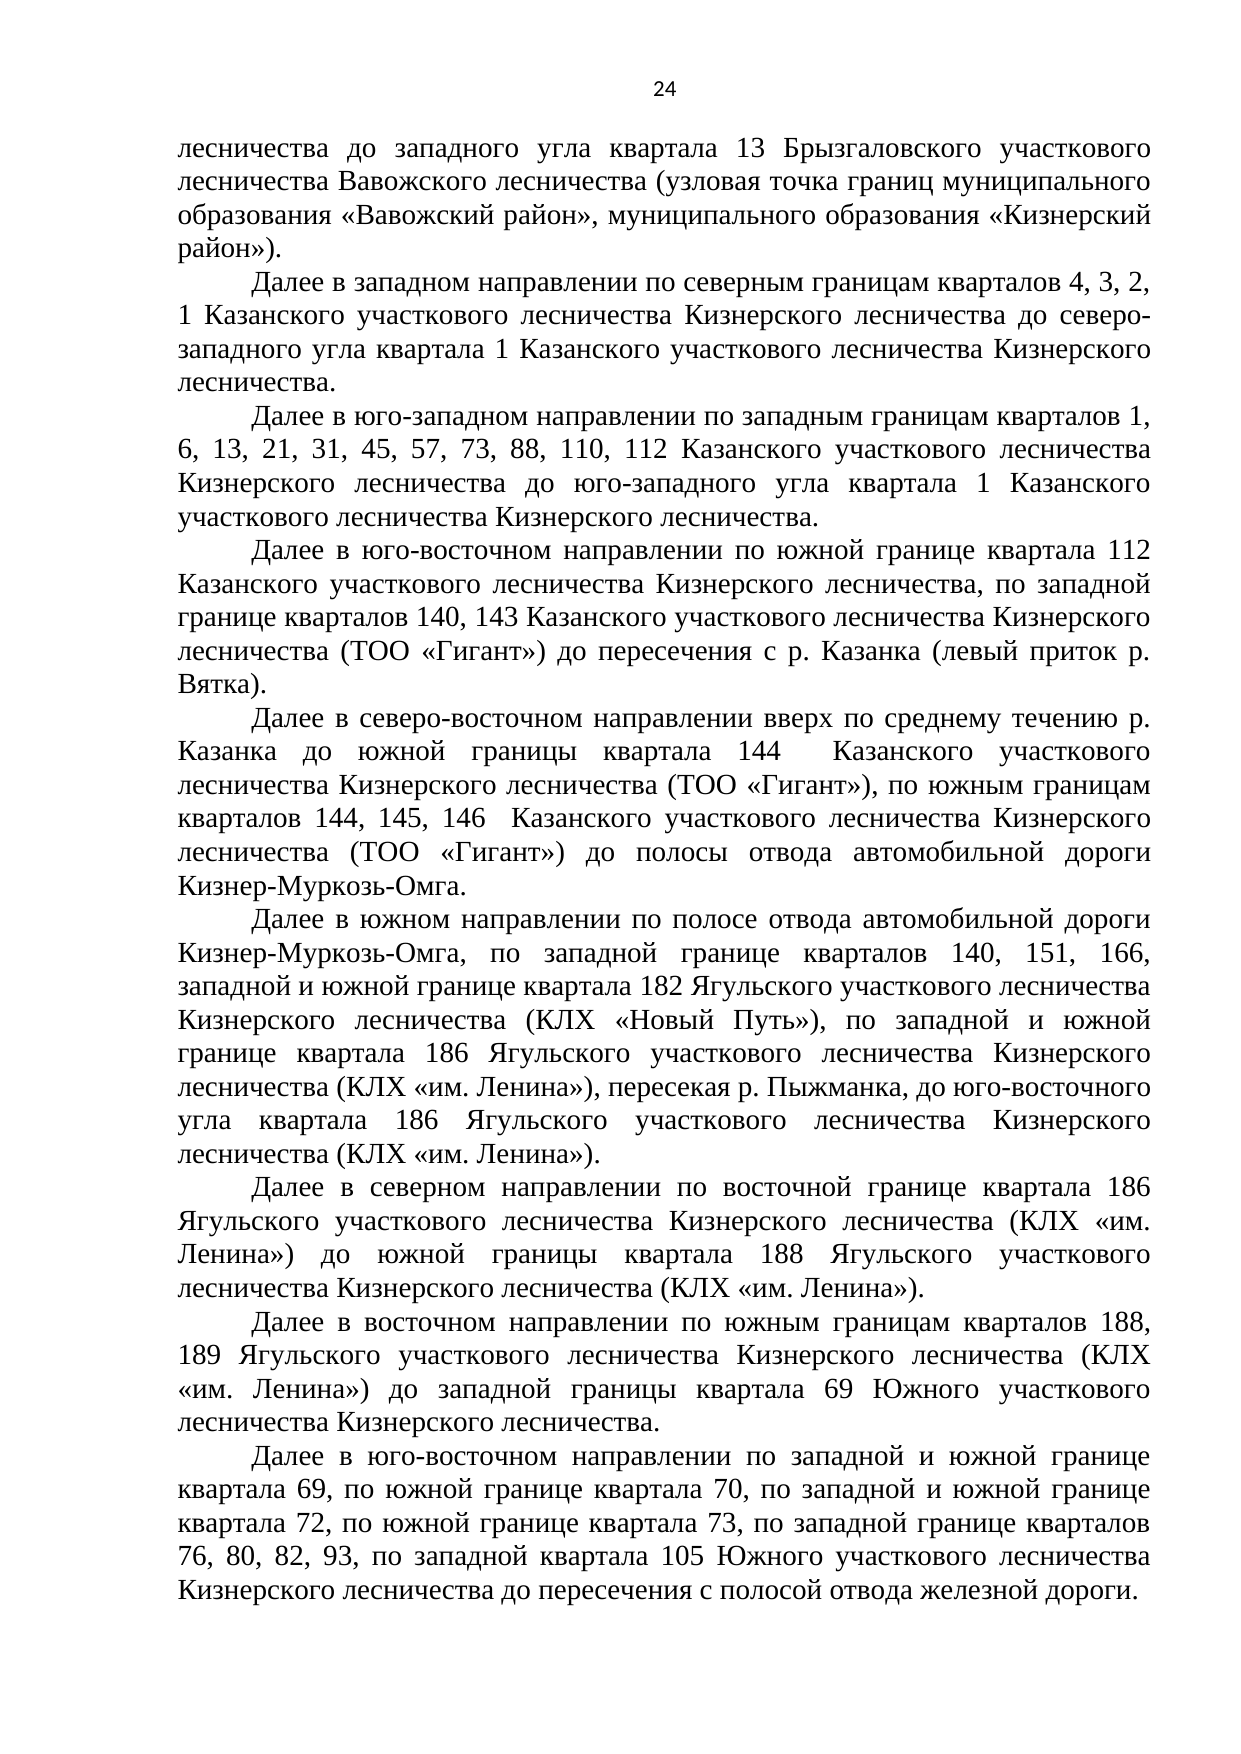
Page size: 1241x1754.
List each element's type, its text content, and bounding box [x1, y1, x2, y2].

text Далее в западном направлении по северным границам кварталов 4, 3, 2, 1 Казанского участкового лесничества Кизнерского лесничества до северо-западного угла квартала 1 Казанского участкового лесничества Кизнерского лесничества. [177, 264, 1152, 398]
text Далее в восточном направлении по южным границам кварталов 188, 189 Ягульского участкового лесничества Кизнерского лесничества (КЛХ «им. Ленина») до западной границы квартала 69 Южного участкового лесничества Кизнерского лесничества. [177, 1304, 1152, 1438]
text Далее в южном направлении по полосе отвода автомобильной дороги Кизнер-Муркозь-Омга, по западной границе кварталов 140, 151, 166, западной и южной границе квартала 182 Ягульского участкового лесничества Кизнерского лесничества (КЛХ «Новый Путь»), по западной и южной границе квартала 186 Ягульского участкового лесничества Кизнерского лесничества (КЛХ «им. Ленина»), пересекая р. Пыжманка, до юго-восточного угла квартала 186 Ягульского участкового лесничества Кизнерского лесничества (КЛХ «им. Ленина»). [177, 901, 1152, 1169]
text Далее в юго-восточном направлении по западной и южной границе квартала 69, по южной границе квартала 70, по западной и южной границе квартала 72, по южной границе квартала 73, по западной границе кварталов 76, 80, 82, 93, по западной квартала 105 Южного участкового лесничества Кизнерского лесничества до пересечения с полосой отвода железной дороги. [177, 1438, 1152, 1606]
text Далее в юго-восточном направлении по южной границе квартала 112 Казанского участкового лесничества Кизнерского лесничества, по западной границе кварталов 140, 143 Казанского участкового лесничества Кизнерского лесничества (ТОО «Гигант») до пересечения с р. Казанка (левый приток р. Вятка). [177, 532, 1152, 700]
text Далее в юго-западном направлении по западным границам кварталов 1, 6, 13, 21, 31, 45, 57, 73, 88, 110, 112 Казанского участкового лесничества Кизнерского лесничества до юго-западного угла квартала 1 Казанского участкового лесничества Кизнерского лесничества. [177, 398, 1152, 532]
text Далее в северо-восточном направлении вверх по среднему течению р. Казанка до южной границы квартала 144 Казанского участкового лесничества Кизнерского лесничества (ТОО «Гигант»), по южным границам кварталов 144, 145, 146 Казанского участкового лесничества Кизнерского лесничества (ТОО «Гигант») до полосы отвода автомобильной дороги Кизнер-Муркозь-Омга. [177, 700, 1152, 901]
text Далее в северном направлении по восточной границе квартала 186 Ягульского участкового лесничества Кизнерского лесничества (КЛХ «им. Ленина») до южной границы квартала 188 Ягульского участкового лесничества Кизнерского лесничества (КЛХ «им. Ленина»). [177, 1169, 1152, 1304]
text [177, 130, 1152, 264]
